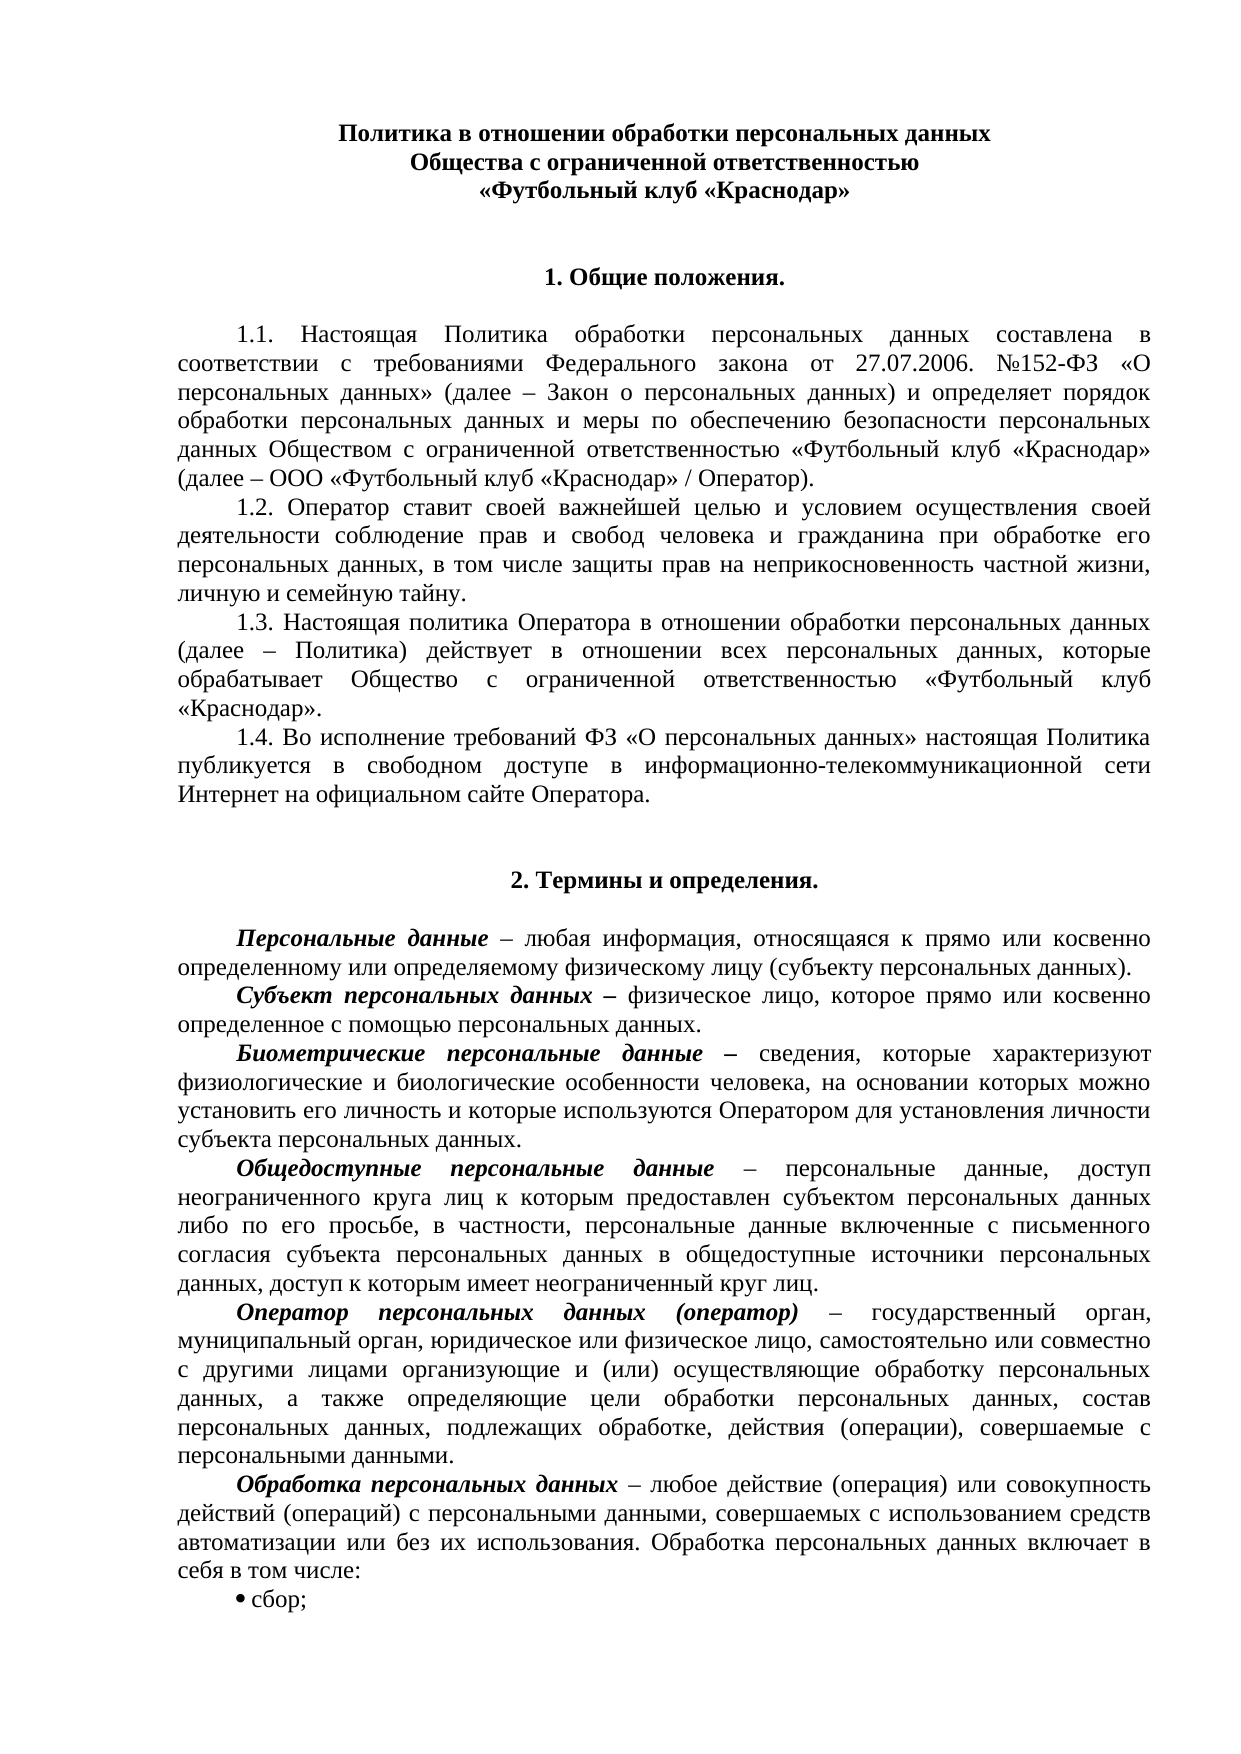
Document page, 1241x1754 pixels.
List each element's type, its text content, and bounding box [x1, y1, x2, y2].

text Общества с ограниченной ответственностью [177, 147, 1152, 176]
text Персональные данные – любая информация, относящаяся к прямо или косвенно определенному или определяемому физическому лицу (субъекту персональных данных). [177, 923, 1152, 981]
text 1.2. Оператор ставит своей важнейшей целью и условием осуществления своей деятельности соблюдение прав и свобод человека и гражданина при обработке его персональных данных, в том числе защиты прав на неприкосновенность частной жизни, личную и семейную тайну. [177, 492, 1152, 607]
text Общедоступные персональные данные – персональные данные, доступ неограниченного круга лиц к которым предоставлен субъектом персональных данных либо по его просьбе, в частности, персональные данные включенные с письменного согласия субъекта персональных данных в общедоступные источники персональных данных, доступ к которым имеет неограниченный круг лиц. [177, 1153, 1152, 1297]
text Обработка персональных данных – любое действие (операция) или совокупность действий (операций) с персональными данными, совершаемых с использованием средств автоматизации или без их использования. Обработка персональных данных включает в себя в том числе: [177, 1469, 1152, 1584]
text Субъект персональных данных – физическое лицо, которое прямо или косвенно определенное с помощью персональных данных. [177, 981, 1152, 1038]
list сбор; [177, 1584, 1152, 1613]
text «Футбольный клуб «Краснодар» [177, 176, 1152, 204]
text 1.4. Во исполнение требований ФЗ «О персональных данных» настоящая Политика публикуется в свободном доступе в информационно-телекоммуникационной сети Интернет на официальном сайте Оператора. [177, 722, 1152, 808]
text 2. Термины и определения. [177, 866, 1152, 894]
text 1. Общие положения. [177, 262, 1152, 291]
text Политика в отношении обработки персональных данных [177, 118, 1152, 147]
text Оператор персональных данных (оператор) – государственный орган, муниципальный орган, юридическое или физическое лицо, самостоятельно или совместно с другими лицами организующие и (или) осуществляющие обработку персональных данных, а также определяющие цели обработки персональных данных, состав персональных данных, подлежащих обработке, действия (операции), совершаемые с персональными данными. [177, 1297, 1152, 1469]
text Биометрические персональные данные – сведения, которые характеризуют физиологические и биологические особенности человека, на основании которых можно установить его личность и которые используются Оператором для установления личности субъекта персональных данных. [177, 1038, 1152, 1153]
text 1.3. Настоящая политика Оператора в отношении обработки персональных данных (далее – Политика) действует в отношении всех персональных данных, которые обрабатывает Общество с ограниченной ответственностью «Футбольный клуб «Краснодар». [177, 607, 1152, 722]
text 1.1. Настоящая Политика обработки персональных данных составлена в соответствии с требованиями Федерального закона от 27.07.2006. №152-ФЗ «О персональных данных» (далее – Закон о персональных данных) и определяет порядок обработки персональных данных и меры по обеспечению безопасности персональных данных Обществом с ограниченной ответственностью «Футбольный клуб «Краснодар» (далее – ООО «Футбольный клуб «Краснодар» / Оператор). [177, 319, 1152, 492]
